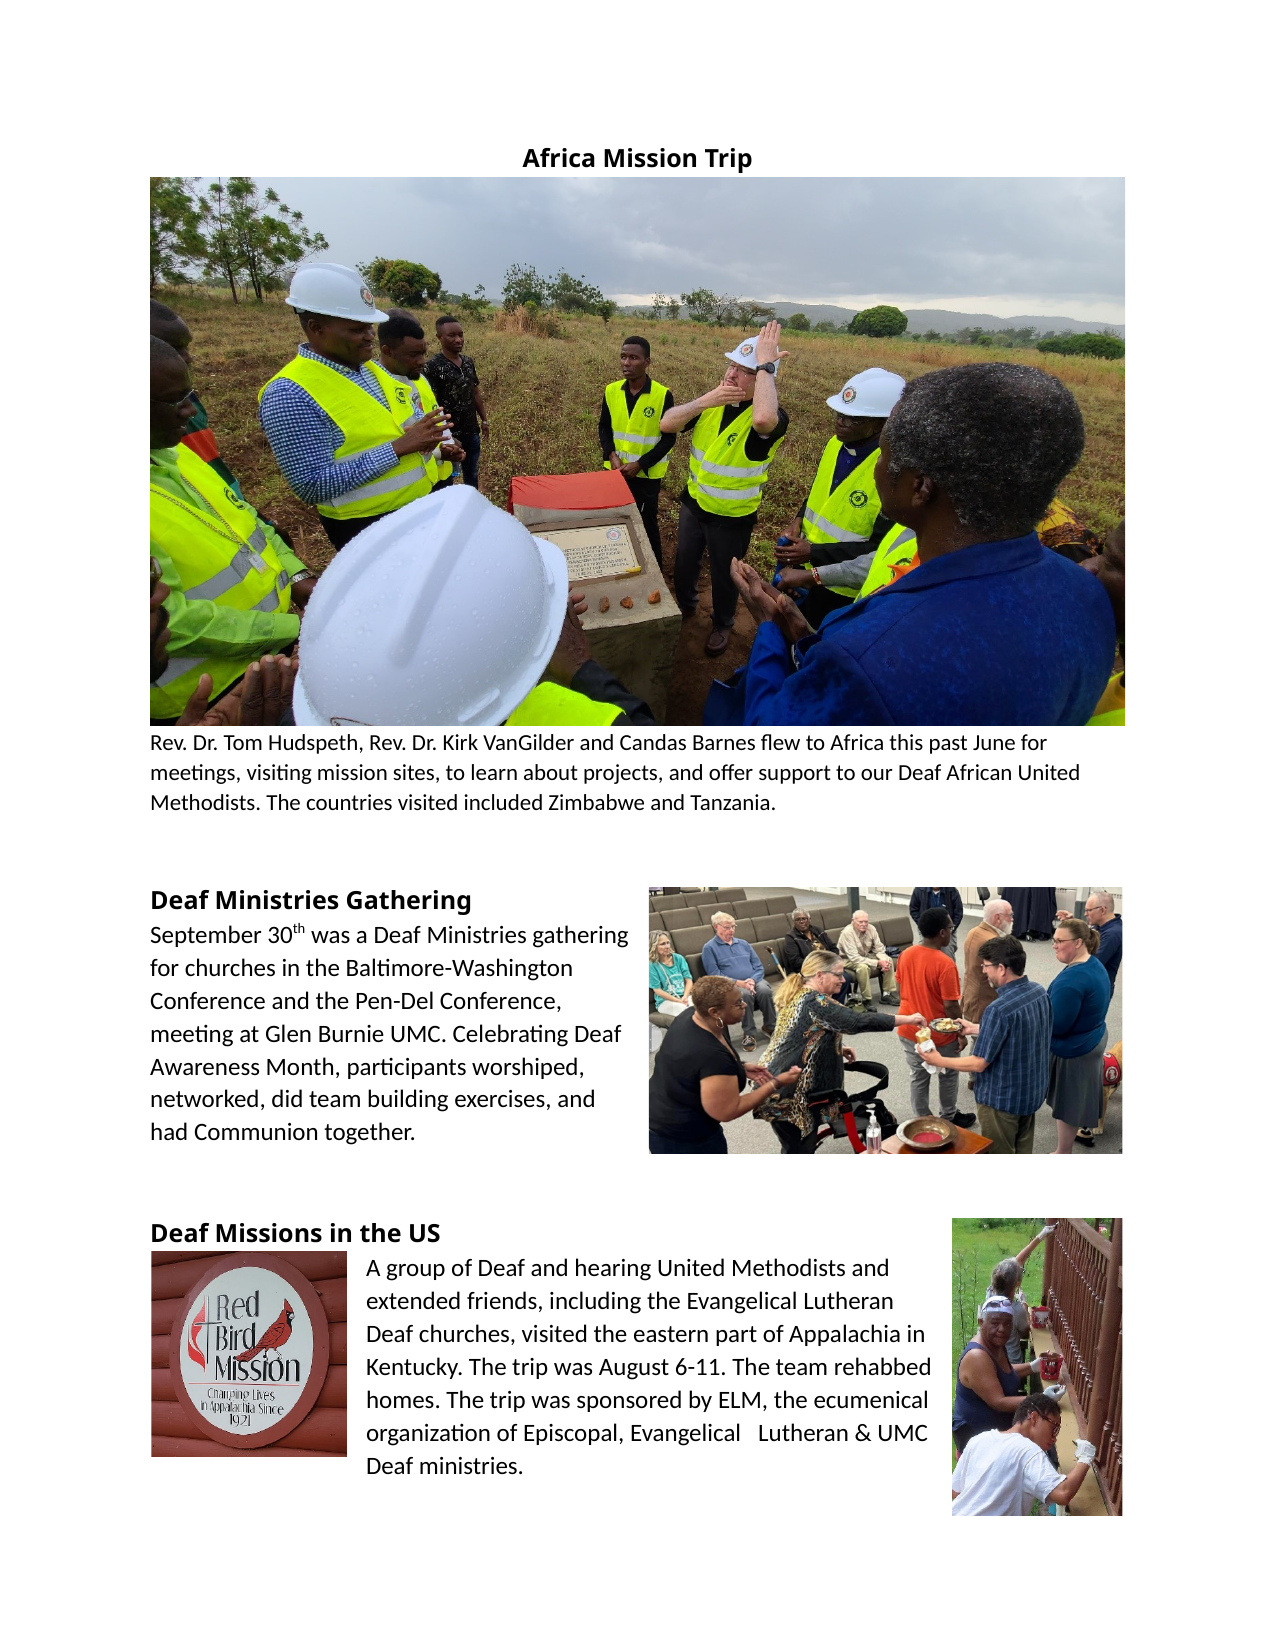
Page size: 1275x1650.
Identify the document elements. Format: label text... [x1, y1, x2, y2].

picture [647, 887, 1123, 1153]
picture [950, 1251, 1123, 1545]
text Rev. Dr. Tom Hudspeth, Rev. Dr. Kirk VanGilder and Candas Barnes flew to Africa this past June for meetings, visiting mission sites, to learn about projects, and offer support to our Deaf African United Methodists. The countries visited included Zimbabwe and Tanzania. [150, 726, 1125, 817]
picture [150, 1284, 347, 1488]
subtitle Deaf Ministries Gathering [150, 882, 1125, 916]
picture [150, 177, 1125, 726]
subtitle Deaf Missions in the US [150, 1249, 1125, 1283]
text A group of Deaf and hearing United Methodists and extended friends, including the Evangelical Lutheran Deaf churches, visited the eastern part of Appalachia in Kentucky. The trip was August 6-11. The team rehabbed homes. The trip was sponsored by ELM, the ecumenical organization of Episcopal, Evangelical Lutheran & UMC Deaf ministries. [150, 1285, 950, 1513]
subtitle Africa Mission Trip [150, 141, 1125, 175]
